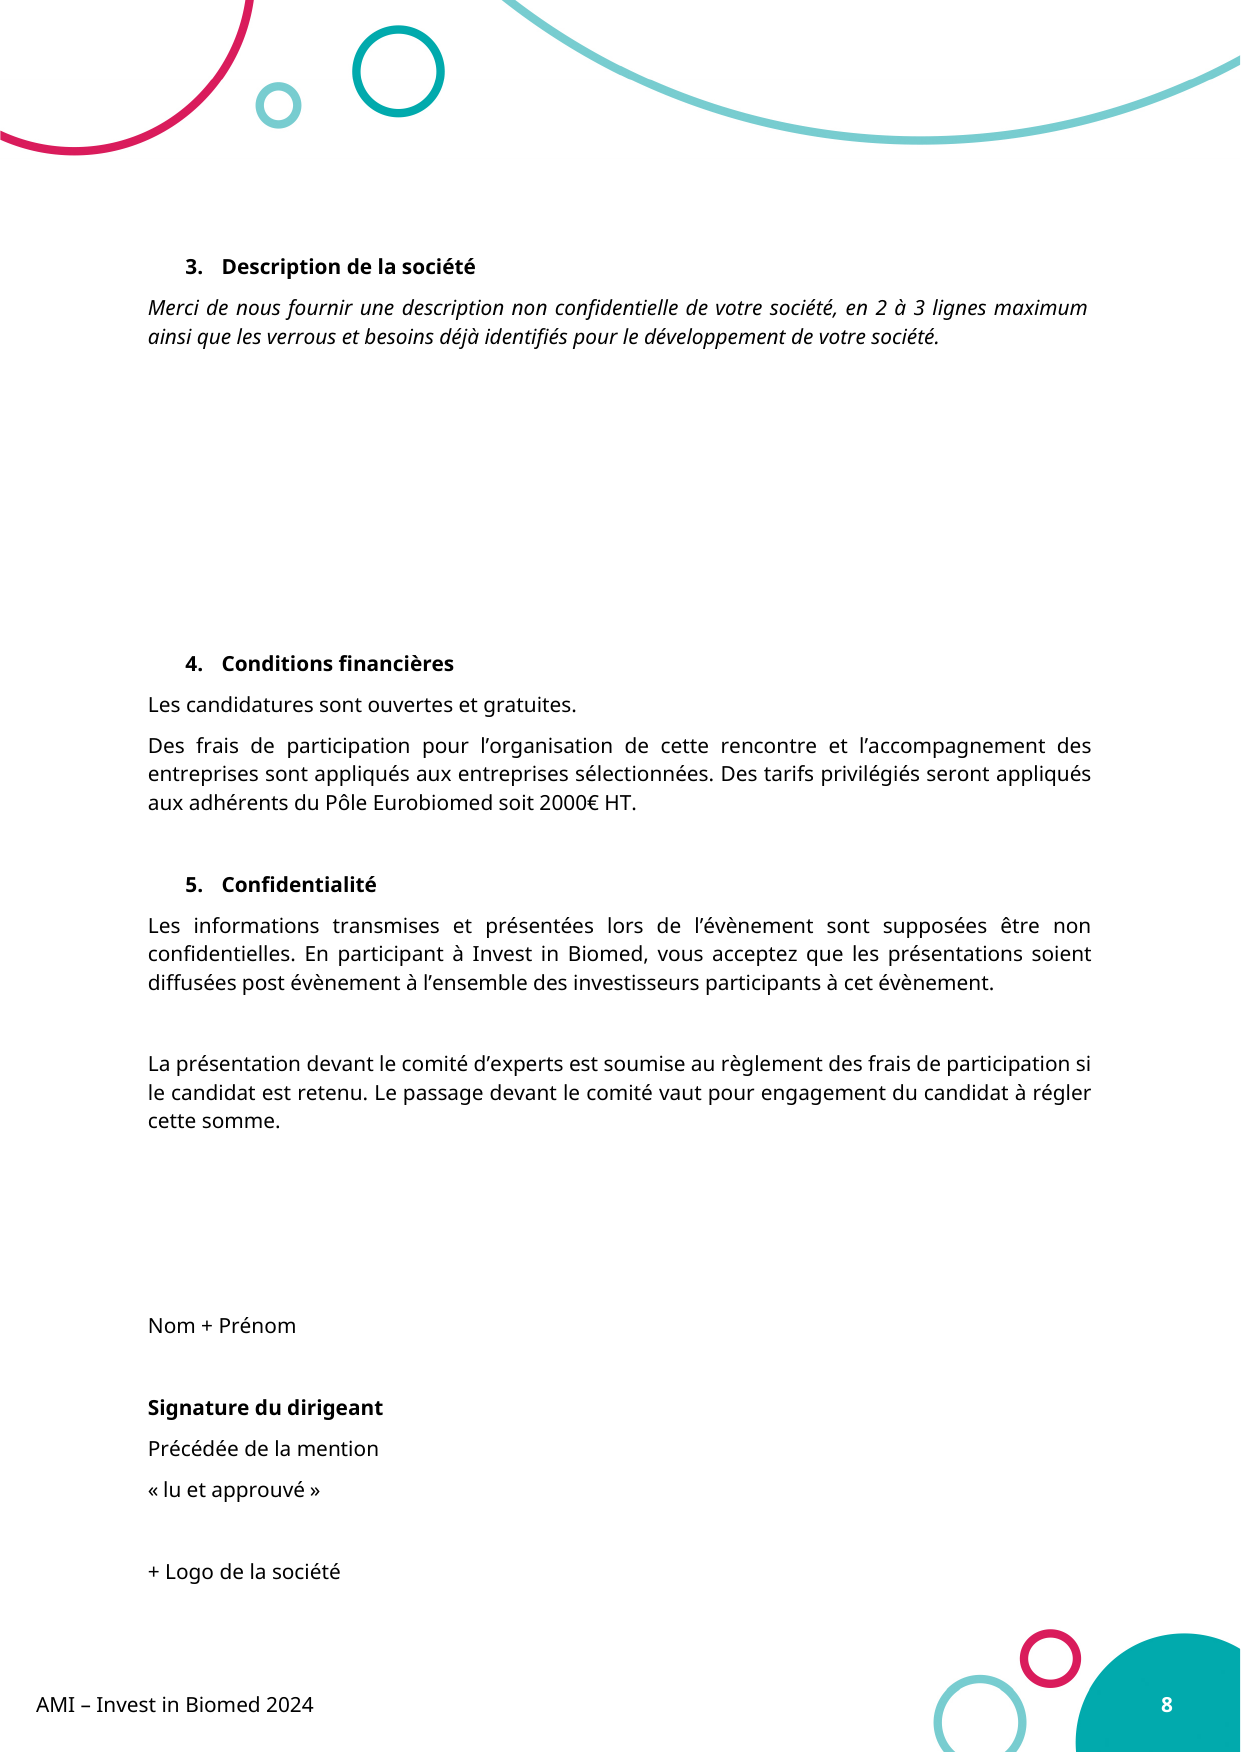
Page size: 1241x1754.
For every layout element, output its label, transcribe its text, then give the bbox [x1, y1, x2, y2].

text Les informations transmises et présentées lors de l’évènement sont supposées être non confidentielles. En participant à Invest in Biomed, vous acceptez que les présentations soient diffusées post évènement à l’ensemble des investisseurs participants à cet évènement. [148, 911, 1093, 996]
text Signature du dirigeant [148, 1393, 1093, 1421]
picture [0, 0, 1241, 159]
list Conditions financières [185, 649, 1093, 678]
text Précédée de la mention [148, 1434, 1093, 1462]
text + Logo de la société [148, 1557, 1093, 1585]
list Confidentialité [185, 870, 1093, 898]
picture [0, 1626, 1241, 1752]
text La présentation devant le comité d’experts est soumise au règlement des frais de participation si le candidat est retenu. Le passage devant le comité vaut pour engagement du candidat à régler cette somme. [148, 1049, 1093, 1135]
text Nom + Prénom [148, 1311, 1093, 1339]
text Les candidatures sont ouvertes et gratuites. [148, 690, 1093, 719]
text Des frais de participation pour l’organisation de cette rencontre et l’accompagnement des entreprises sont appliqués aux entreprises sélectionnées. Des tarifs privilégiés seront appliqués aux adhérents du Pôle Eurobiomed soit 2000€ HT. [148, 731, 1093, 816]
list Description de la société [185, 252, 1093, 281]
text « lu et approuvé » [148, 1475, 1093, 1503]
text Merci de nous fournir une description non confidentielle de votre société, en 2 à 3 lignes maximum ainsi que les verrous et besoins déjà identifiés pour le développement de votre société. [148, 293, 1093, 350]
